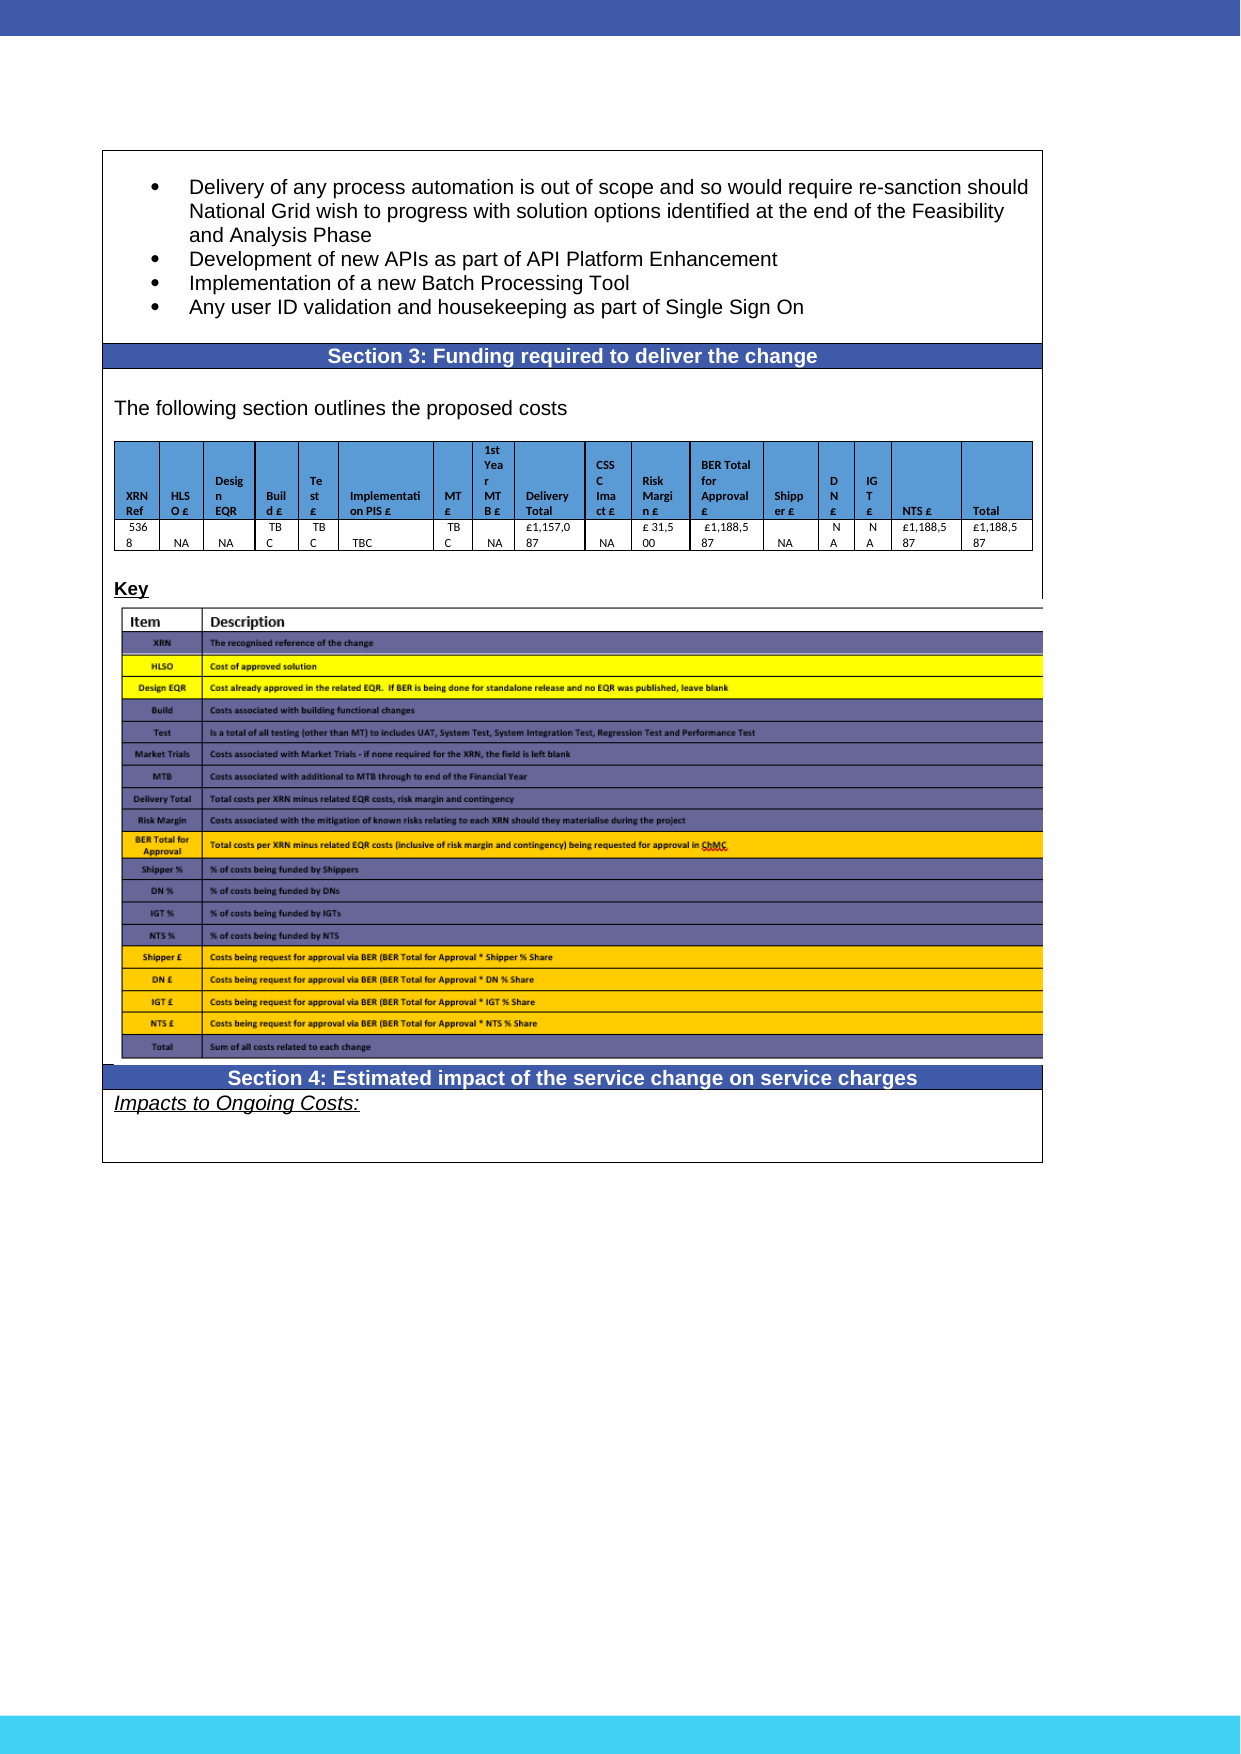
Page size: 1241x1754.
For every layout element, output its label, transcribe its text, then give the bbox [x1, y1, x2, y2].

table_cell Section 3: Funding required to deliver the change [103, 344, 1042, 368]
table_cell The following section outlines the proposed costs Key [103, 369, 1042, 1064]
picture [113, 599, 1043, 1065]
table_cell Section 4: Estimated impact of the service change on service charges [103, 1065, 1042, 1089]
table_cell Delivery of any process automation is out of scope and so would require re-sanction should National Grid wish to progress with solution options identified at the end of the Feasibility and Analysis Phase Development of new APIs as part of API Platform Enhancement Implementation of a new Batch Processing Tool Any user ID validation and housekeeping as part of Single Sign On [103, 151, 1042, 343]
table_cell Impacts to Ongoing Costs: [103, 1090, 1042, 1162]
